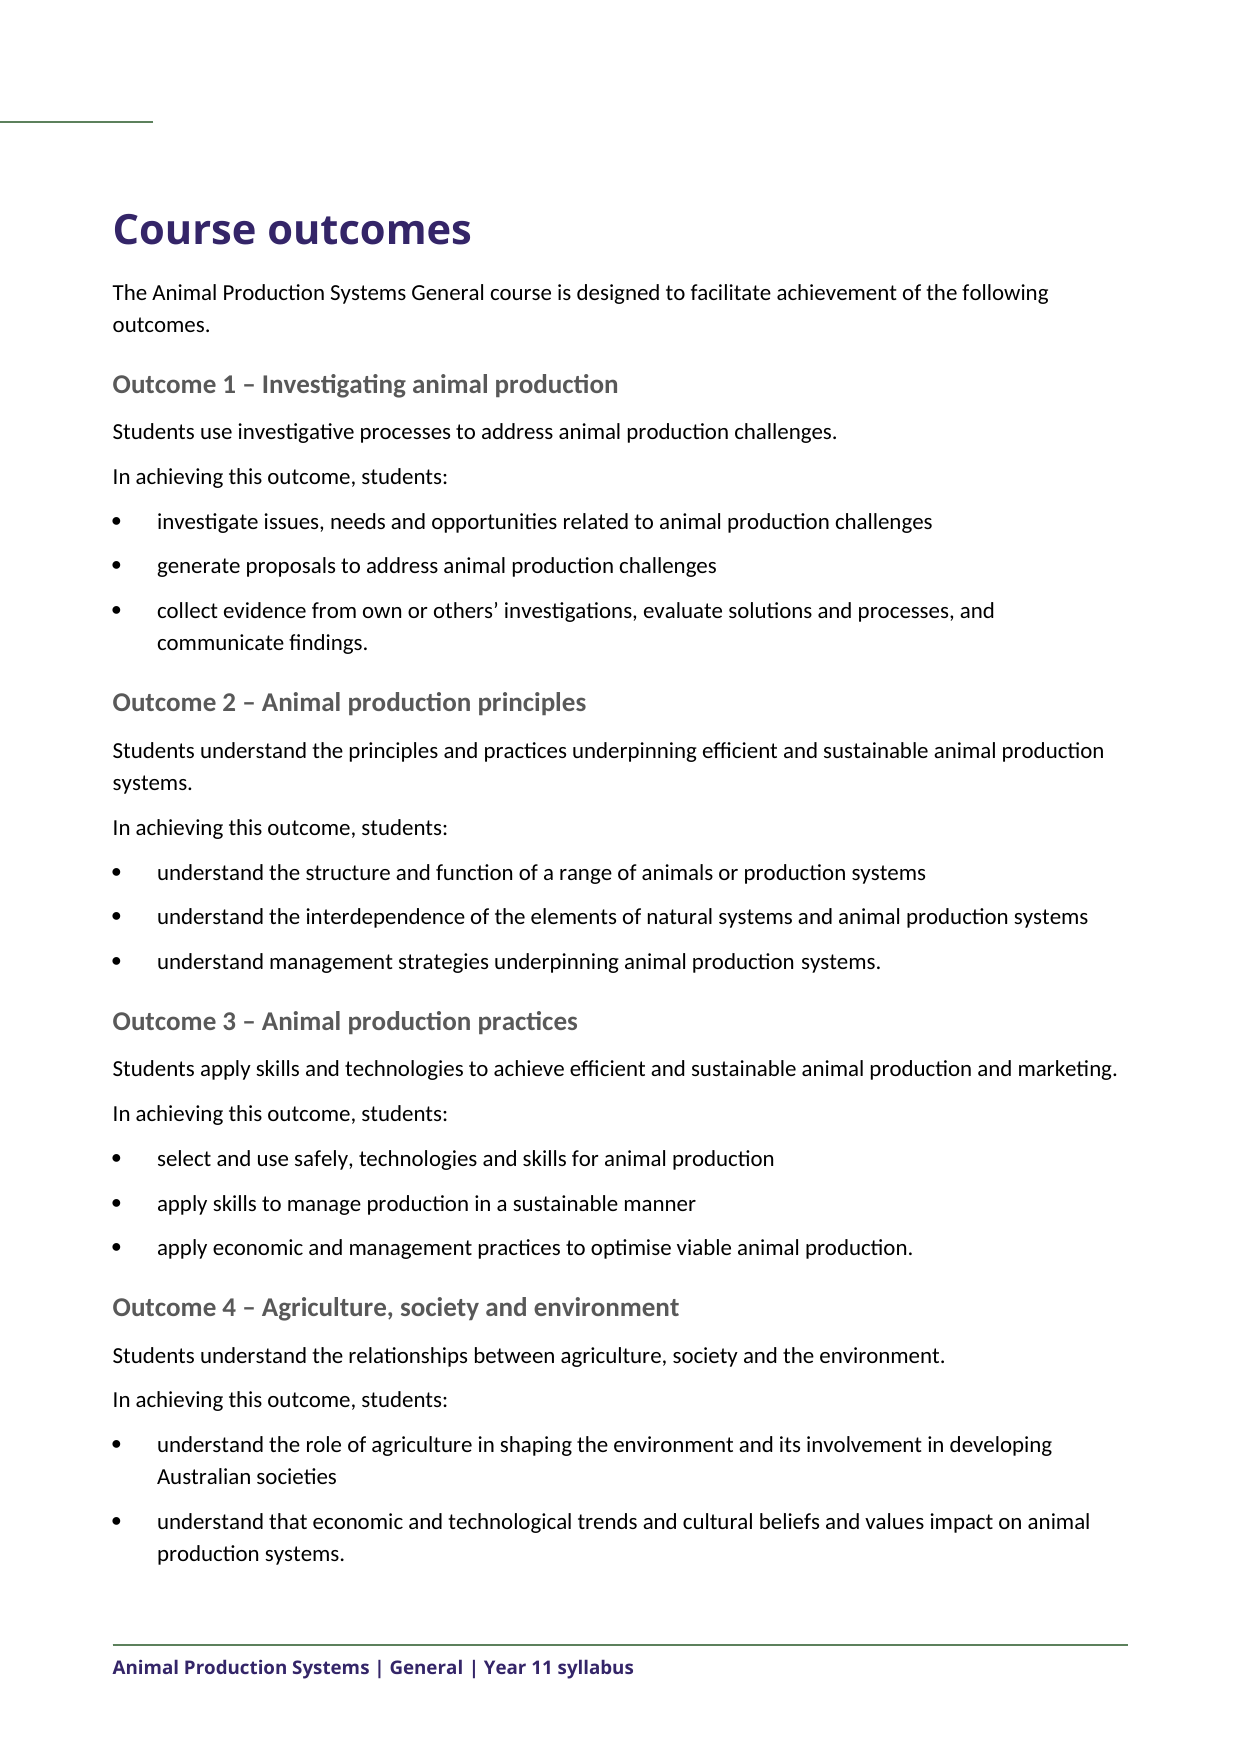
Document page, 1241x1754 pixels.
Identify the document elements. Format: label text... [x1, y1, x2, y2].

text The Animal Production Systems General course is designed to facilitate achievement of the following outcomes. [112, 278, 1128, 338]
text In achieving this outcome, students: [112, 1386, 1128, 1414]
subtitle Outcome 3 – Animal production practices [112, 1004, 1128, 1037]
subtitle Course outcomes [112, 200, 1128, 257]
list generate proposals to address animal production challenges [112, 552, 1128, 579]
subtitle Outcome 2 – Animal production principles [112, 686, 1128, 719]
list select and use safely, technologies and skills for animal production [112, 1144, 1128, 1172]
list understand the role of agriculture in shaping the environment and its involvement in developing Australian societies [112, 1430, 1128, 1491]
text In achieving this outcome, students: [112, 462, 1128, 490]
text In achieving this outcome, students: [112, 1099, 1128, 1127]
list collect evidence from own or others’ investigations, evaluate solutions and processes, and communicate findings. [112, 596, 1128, 656]
list understand the interdependence of the elements of natural systems and animal production systems [112, 902, 1128, 930]
list apply skills to manage production in a sustainable manner [112, 1189, 1128, 1217]
text Students understand the relationships between agriculture, society and the environment. [112, 1341, 1128, 1369]
subtitle Outcome 4 – Agriculture, society and environment [112, 1291, 1128, 1323]
text In achieving this outcome, students: [112, 813, 1128, 841]
list understand the structure and function of a range of animals or production systems [112, 858, 1128, 886]
text Students use investigative processes to address animal production challenges. [112, 417, 1128, 446]
text Students apply skills and technologies to achieve efficient and sustainable animal production and marketing. [112, 1054, 1128, 1083]
list understand management strategies underpinning animal production systems. [112, 947, 1128, 975]
list investigate issues, needs and opportunities related to animal production challenges [112, 507, 1128, 535]
list apply economic and management practices to optimise viable animal production. [112, 1233, 1128, 1261]
list understand that economic and technological trends and cultural beliefs and values impact on animal production systems. [112, 1507, 1128, 1567]
subtitle Outcome 1 – Investigating animal production [112, 367, 1128, 400]
text Students understand the principles and practices underpinning efficient and sustainable animal production systems. [112, 736, 1128, 796]
